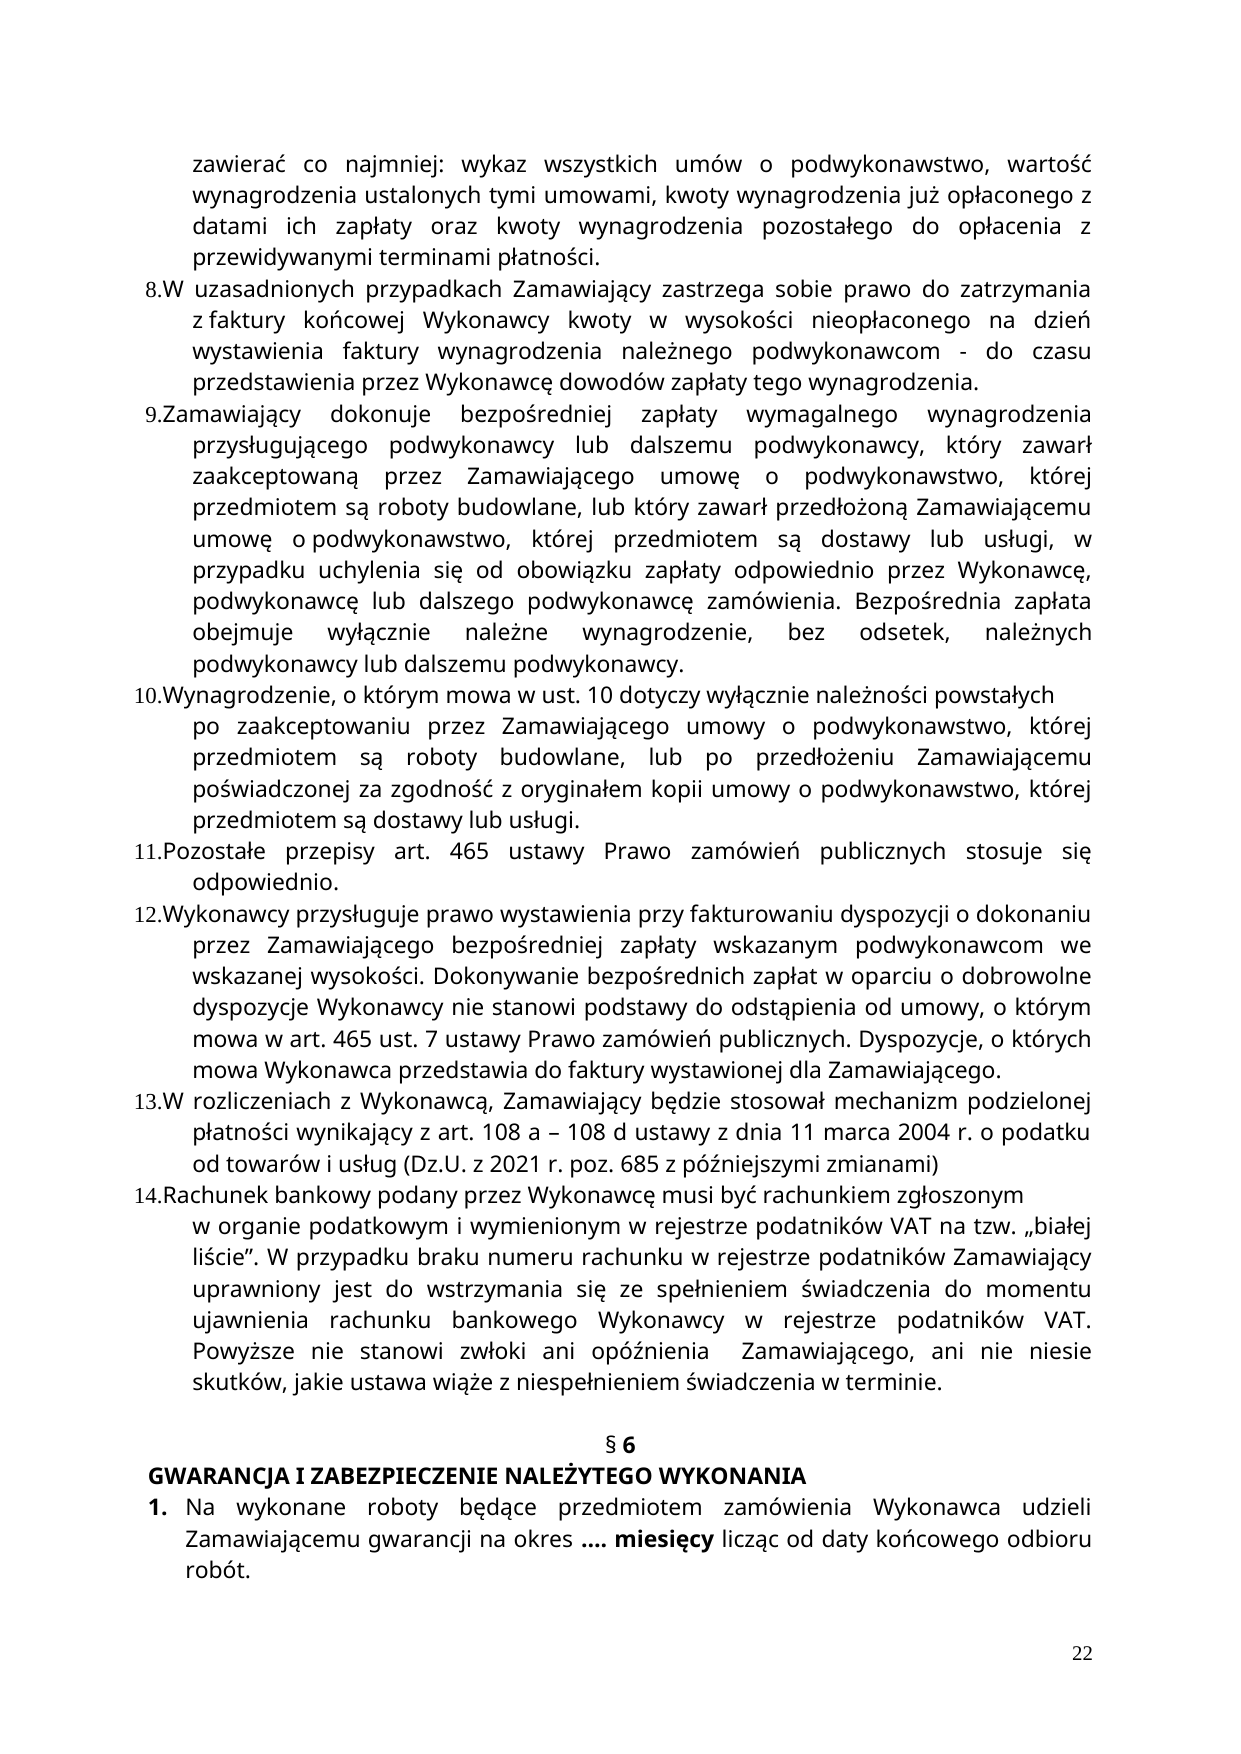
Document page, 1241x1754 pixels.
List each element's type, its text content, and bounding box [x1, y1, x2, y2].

list W uzasadnionych przypadkach Zamawiający zastrzega sobie prawo do zatrzymania z faktury końcowej Wykonawcy kwoty w wysokości nieopłaconego na dzień wystawienia faktury wynagrodzenia należnego podwykonawcom - do czasu przedstawienia przez Wykonawcę dowodów zapłaty tego wynagrodzenia. [162, 273, 1093, 398]
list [162, 148, 1093, 273]
list Wynagrodzenie, o którym mowa w ust. 10 dotyczy wyłącznie należności powstałych po zaakceptowaniu przez Zamawiającego umowy o podwykonawstwo, której przedmiotem są roboty budowlane, lub po przedłożeniu Zamawiającemu poświadczonej za zgodność z oryginałem kopii umowy o podwykonawstwo, której przedmiotem są dostawy lub usługi. [162, 679, 1093, 835]
text GWARANCJA I ZABEZPIECZENIE NALEŻYTEGO WYKONANIA [148, 1460, 1093, 1491]
list Pozostałe przepisy art. 465 ustawy Prawo zamówień publicznych stosuje się odpowiednio. [162, 835, 1093, 898]
list Na wykonane roboty będące przedmiotem zamówienia Wykonawca udzieli Zamawiającemu gwarancji na okres …. miesięcy licząc od daty końcowego odbioru robót. [148, 1491, 1093, 1585]
text § 6 [148, 1429, 1093, 1460]
list Zamawiający dokonuje bezpośredniej zapłaty wymagalnego wynagrodzenia przysługującego podwykonawcy lub dalszemu podwykonawcy, który zawarł zaakceptowaną przez Zamawiającego umowę o podwykonawstwo, której przedmiotem są roboty budowlane, lub który zawarł przedłożoną Zamawiającemu umowę o podwykonawstwo, której przedmiotem są dostawy lub usługi, w przypadku uchylenia się od obowiązku zapłaty odpowiednio przez Wykonawcę, podwykonawcę lub dalszego podwykonawcę zamówienia. Bezpośrednia zapłata obejmuje wyłącznie należne wynagrodzenie, bez odsetek, należnych podwykonawcy lub dalszemu podwykonawcy. [162, 398, 1093, 679]
list W rozliczeniach z Wykonawcą, Zamawiający będzie stosował mechanizm podzielonej płatności wynikający z art. 108 a – 108 d ustawy z dnia 11 marca 2004 r. o podatku od towarów i usług (Dz.U. z 2021 r. poz. 685 z późniejszymi zmianami) [162, 1085, 1093, 1179]
list Rachunek bankowy podany przez Wykonawcę musi być rachunkiem zgłoszonym w organie podatkowym i wymienionym w rejestrze podatników VAT na tzw. „białej liście”. W przypadku braku numeru rachunku w rejestrze podatników Zamawiający uprawniony jest do wstrzymania się ze spełnieniem świadczenia do momentu ujawnienia rachunku bankowego Wykonawcy w rejestrze podatników VAT. Powyższe nie stanowi zwłoki ani opóźnienia Zamawiającego, ani nie niesie skutków, jakie ustawa wiąże z niespełnieniem świadczenia w terminie. [162, 1179, 1093, 1398]
list Wykonawcy przysługuje prawo wystawienia przy fakturowaniu dyspozycji o dokonaniu przez Zamawiającego bezpośredniej zapłaty wskazanym podwykonawcom we wskazanej wysokości. Dokonywanie bezpośrednich zapłat w oparciu o dobrowolne dyspozycje Wykonawcy nie stanowi podstawy do odstąpienia od umowy, o którym mowa w art. 465 ust. 7 ustawy Prawo zamówień publicznych. Dyspozycje, o których mowa Wykonawca przedstawia do faktury wystawionej dla Zamawiającego. [162, 898, 1093, 1085]
